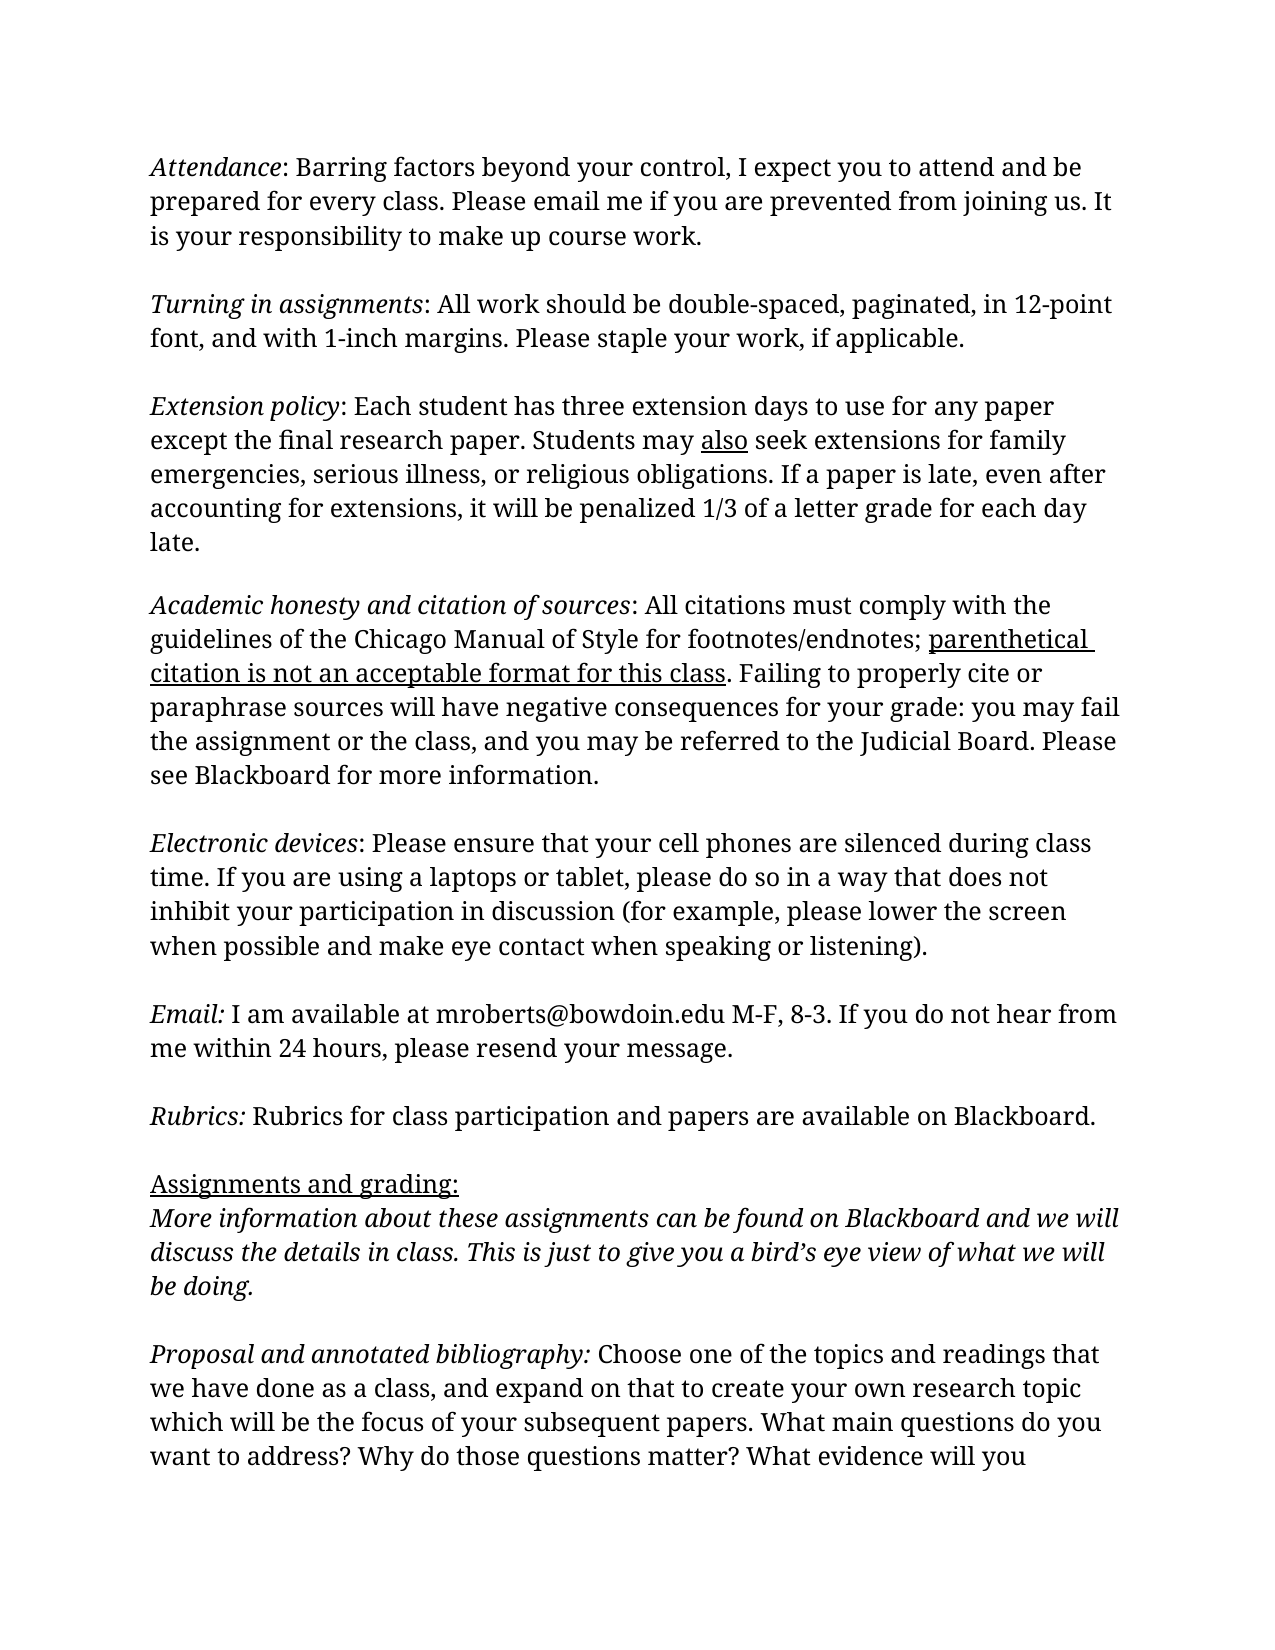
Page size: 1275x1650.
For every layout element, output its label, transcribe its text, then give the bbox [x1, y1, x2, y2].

text Academic honesty and citation of sources: All citations must comply with the guidelines of the Chicago Manual of Style for footnotes/endnotes; parenthetical citation is not an acceptable format for this class. Failing to properly cite or paraphrase sources will have negative consequences for your grade: you may fail the assignment or the class, and you may be referred to the Judicial Board. Please see Blackboard for more information. [150, 587, 1125, 792]
text Electronic devices: Please ensure that your cell phones are silenced during class time. If you are using a laptops or tablet, please do so in a way that does not inhibit your participation in discussion (for example, please lower the screen when possible and make eye contact when speaking or listening). [150, 826, 1125, 962]
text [150, 1337, 1125, 1473]
text Attendance: Barring factors beyond your control, I expect you to attend and be prepared for every class. Please email me if you are prevented from joining us. It is your responsibility to make up course work. [150, 150, 1125, 252]
text Extension policy: Each student has three extension days to use for any paper except the final research paper. Students may also seek extensions for family emergencies, serious illness, or religious obligations. If a paper is late, even after accounting for extensions, it will be penalized 1/3 of a letter grade for each day late. [150, 388, 1125, 559]
text Turning in assignments: All work should be double-spaced, paginated, in 12-point font, and with 1-inch margins. Please staple your work, if applicable. [150, 286, 1125, 354]
text More information about these assignments can be found on Blackboard and we will discuss the details in class. This is just to give you a bird’s eye view of what we will be doing. [150, 1201, 1125, 1303]
text Assignments and grading: [150, 1167, 1125, 1201]
text Email: I am available at mroberts@bowdoin.edu M-F, 8-3. If you do not hear from me within 24 hours, please resend your message. [150, 996, 1125, 1064]
text Rubrics: Rubrics for class participation and papers are available on Blackboard. [150, 1098, 1125, 1132]
